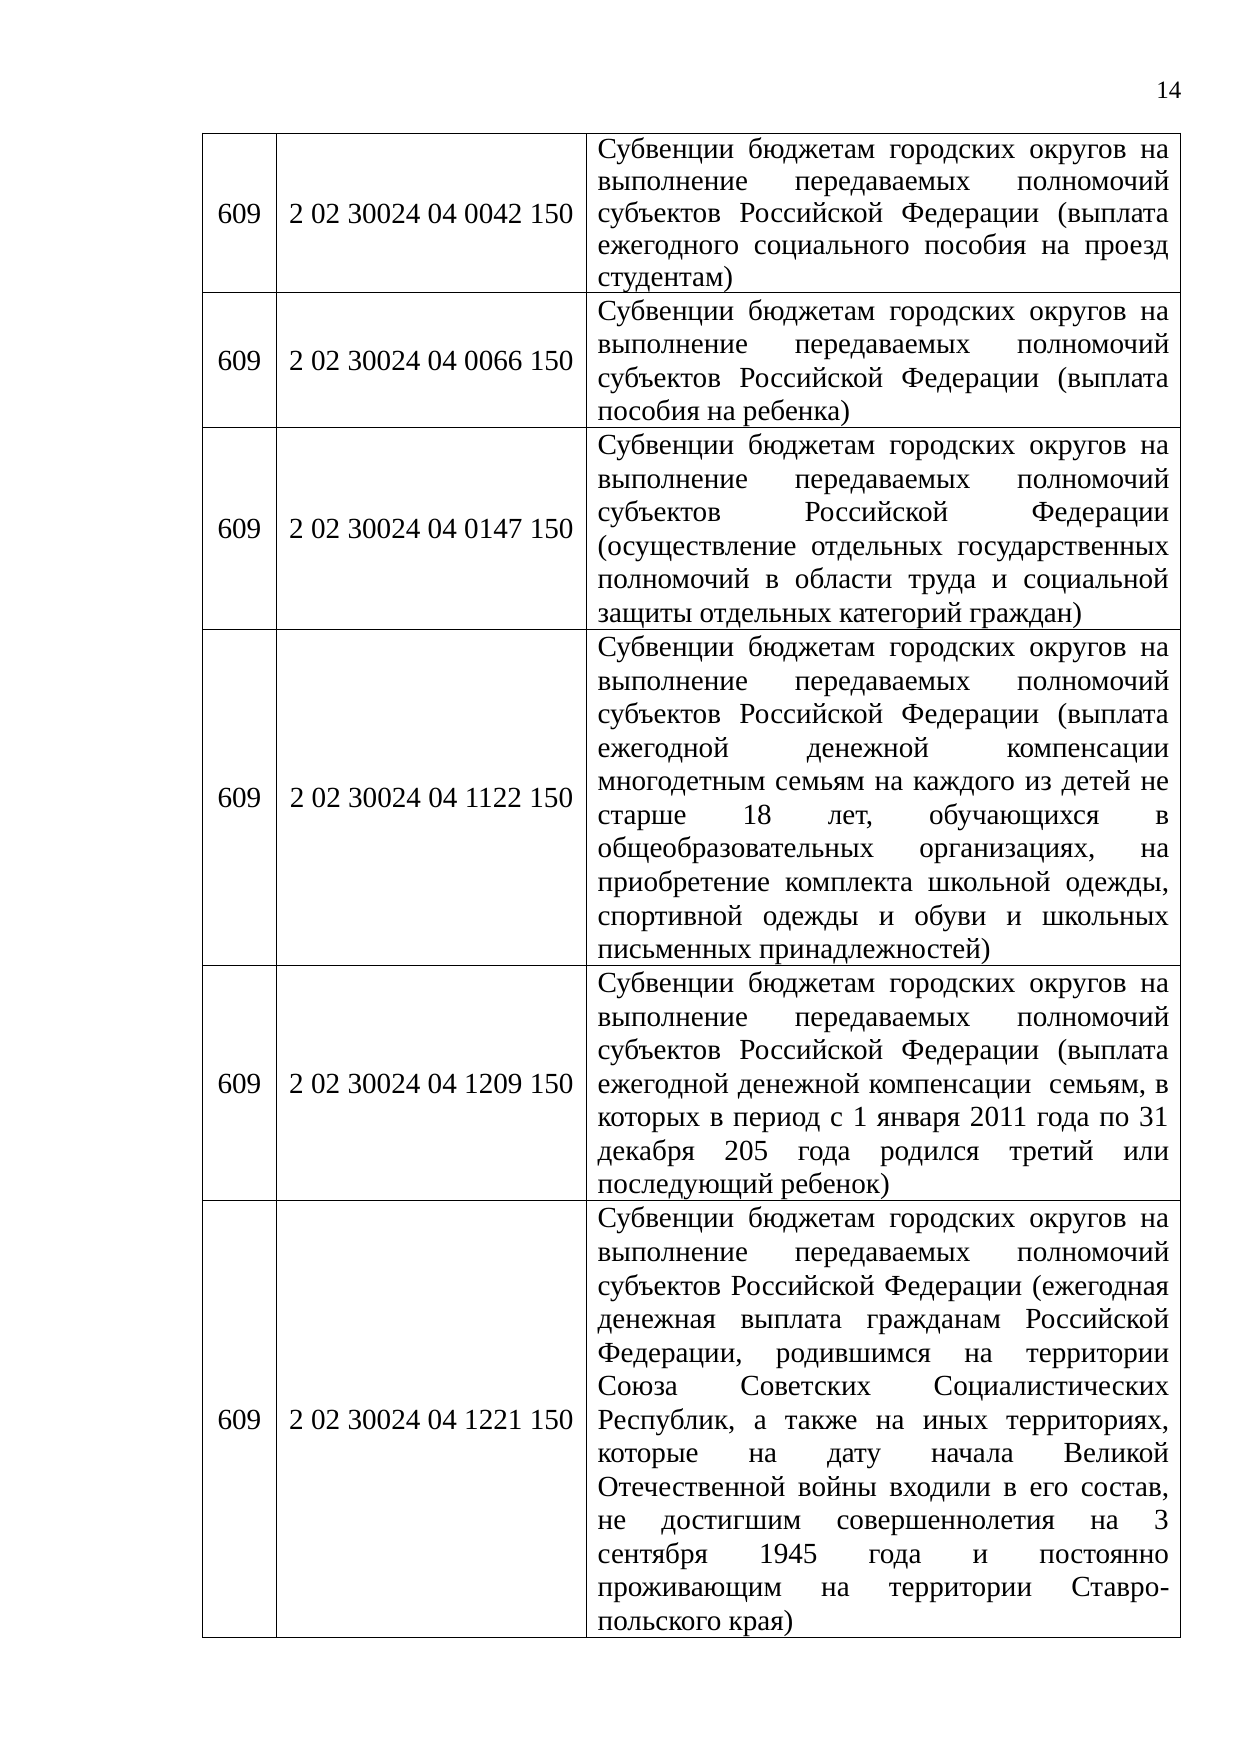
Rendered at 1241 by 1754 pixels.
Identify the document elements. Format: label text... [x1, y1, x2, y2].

table_cell Субвенции бюджетам городских округов на выполнение передаваемых полномочий субъектов Российской Федерации (выплата ежегодного социального пособия на проезд студентам) [587, 134, 1180, 292]
table_cell 2 02 30024 04 1209 150 [277, 966, 586, 1200]
table_cell 2 02 30024 04 1122 150 [277, 630, 586, 965]
table_cell 2 02 30024 04 0147 150 [277, 428, 586, 629]
table_cell Субвенции бюджетам городских округов на выполнение передаваемых полномочий субъектов Российской Федерации (выплата пособия на ребенка) [587, 293, 1180, 427]
table_cell 609 [203, 1201, 276, 1637]
table_cell Субвенции бюджетам городских округов на выполнение передаваемых полномочий субъектов Российской Федерации (ежегодная денежная выплата гражданам Российской Федерации, родившимся на территории Союза Советских Социалистических Республик, а также на иных территориях, которые на дату начала Великой Отечественной войны входили в его состав, не достигшим совершеннолетия на 3 сентября 1945 года и постоянно проживающим на территории Ставро-польского края) [587, 1201, 1180, 1637]
table_cell 609 [203, 293, 276, 427]
table_cell Субвенции бюджетам городских округов на выполнение передаваемых полномочий субъектов Российской Федерации (выплата ежегодной денежной компенсации многодетным семьям на каждого из детей не старше 18 лет, обучающихся в общеобразовательных организациях, на приобретение комплекта школьной одежды, спортивной одежды и обуви и школьных письменных принадлежностей) [587, 630, 1180, 965]
table_cell Субвенции бюджетам городских округов на выполнение передаваемых полномочий субъектов Российской Федерации (осуществление отдельных государственных полномочий в области труда и социальной защиты отдельных категорий граждан) [587, 428, 1180, 629]
table_cell Субвенции бюджетам городских округов на выполнение передаваемых полномочий субъектов Российской Федерации (выплата ежегодной денежной компенсации семьям, в которых в период с 1 января 2011 года по 31 декабря 205 года родился третий или последующий ребенок) [587, 966, 1180, 1200]
table_cell 609 [203, 428, 276, 629]
table_cell 609 [203, 966, 276, 1200]
table_cell 609 [203, 630, 276, 965]
table_cell 2 02 30024 04 0042 150 [277, 134, 586, 292]
table_cell 609 [203, 134, 276, 292]
table_cell 2 02 30024 04 1221 150 [277, 1201, 586, 1637]
table_cell 2 02 30024 04 0066 150 [277, 293, 586, 427]
